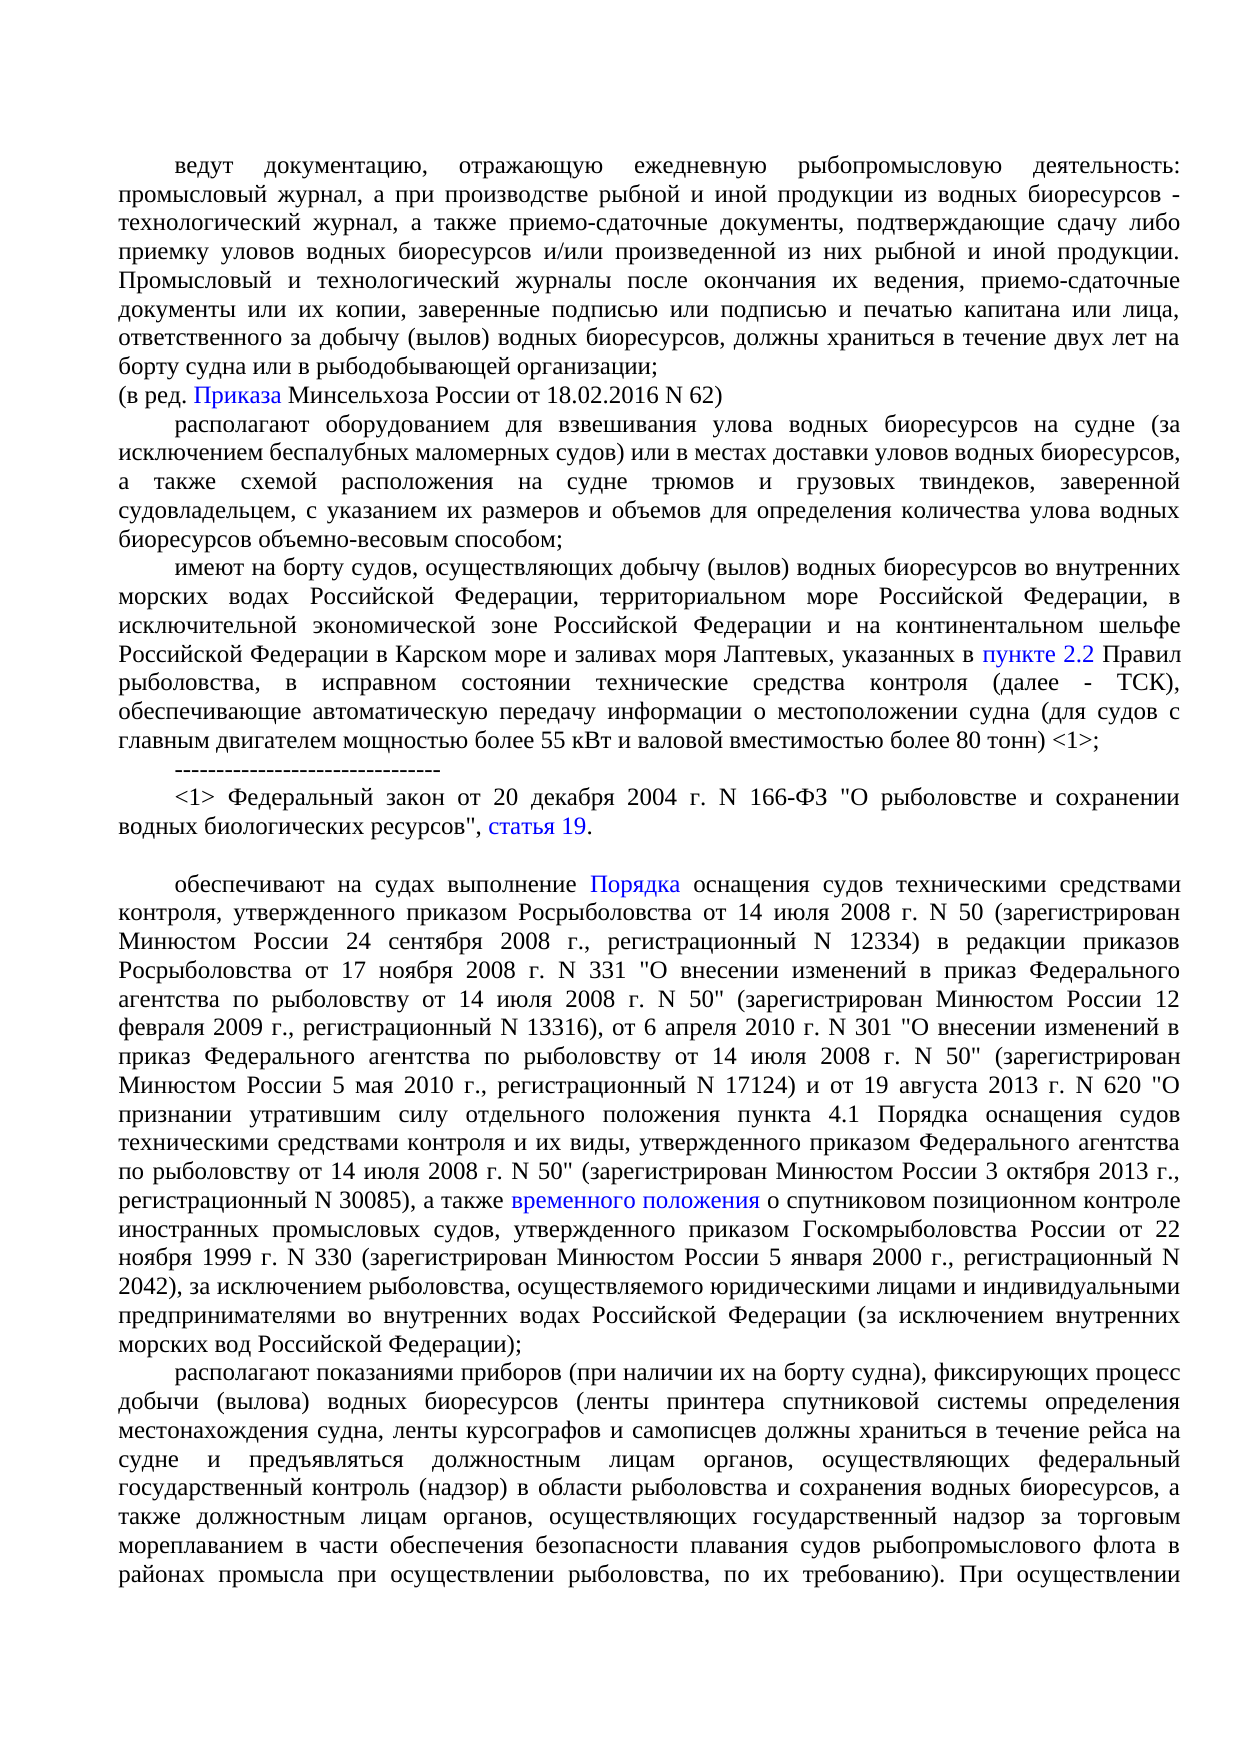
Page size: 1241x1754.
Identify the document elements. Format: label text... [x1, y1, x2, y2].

text -------------------------------- [118, 754, 1181, 782]
text ведут документацию, отражающую ежедневную рыбопромысловую деятельность: промысловый журнал, а при производстве рыбной и иной продукции из водных биоресурсов - технологический журнал, а также приемо-сдаточные документы, подтверждающие сдачу либо приемку уловов водных биоресурсов и/или произведенной из них рыбной и иной продукции. Промысловый и технологический журналы после окончания их ведения, приемо-сдаточные документы или их копии, заверенные подписью или подписью и печатью капитана или лица, ответственного за добычу (вылов) водных биоресурсов, должны храниться в течение двух лет на борту судна или в рыбодобывающей организации; [118, 150, 1181, 380]
text (в ред. Приказа Минсельхоза России от 18.02.2016 N 62) [118, 380, 1181, 409]
text имеют на борту судов, осуществляющих добычу (вылов) водных биоресурсов во внутренних морских водах Российской Федерации, территориальном море Российской Федерации, в исключительной экономической зоне Российской Федерации и на континентальном шельфе Российской Федерации в Карском море и заливах моря Лаптевых, указанных в пункте 2.2 Правил рыболовства, в исправном состоянии технические средства контроля (далее - ТСК), обеспечивающие автоматическую передачу информации о местоположении судна (для судов с главным двигателем мощностью более 55 кВт и валовой вместимостью более 80 тонн) <1>; [118, 552, 1181, 754]
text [118, 1357, 1181, 1587]
text <1> Федеральный закон от 20 декабря 2004 г. N 166-ФЗ "О рыболовстве и сохранении водных биологических ресурсов", статья 19. [118, 782, 1181, 840]
text располагают оборудованием для взвешивания улова водных биоресурсов на судне (за исключением беспалубных маломерных судов) или в местах доставки уловов водных биоресурсов, а также схемой расположения на судне трюмов и грузовых твиндеков, заверенной судовладельцем, с указанием их размеров и объемов для определения количества улова водных биоресурсов объемно-весовым способом; [118, 409, 1181, 552]
text обеспечивают на судах выполнение Порядка оснащения судов техническими средствами контроля, утвержденного приказом Росрыболовства от 14 июля 2008 г. N 50 (зарегистрирован Минюстом России 24 сентября 2008 г., регистрационный N 12334) в редакции приказов Росрыболовства от 17 ноября 2008 г. N 331 "О внесении изменений в приказ Федерального агентства по рыболовству от 14 июля 2008 г. N 50" (зарегистрирован Минюстом России 12 февраля 2009 г., регистрационный N 13316), от 6 апреля 2010 г. N 301 "О внесении изменений в приказ Федерального агентства по рыболовству от 14 июля 2008 г. N 50" (зарегистрирован Минюстом России 5 мая 2010 г., регистрационный N 17124) и от 19 августа 2013 г. N 620 "О признании утратившим силу отдельного положения пункта 4.1 Порядка оснащения судов техническими средствами контроля и их виды, утвержденного приказом Федерального агентства по рыболовству от 14 июля 2008 г. N 50" (зарегистрирован Минюстом России 3 октября 2013 г., регистрационный N 30085), а также временного положения о спутниковом позиционном контроле иностранных промысловых судов, утвержденного приказом Госкомрыболовства России от 22 ноября 1999 г. N 330 (зарегистрирован Минюстом России 5 января 2000 г., регистрационный N 2042), за исключением рыболовства, осуществляемого юридическими лицами и индивидуальными предпринимателями во внутренних водах Российской Федерации (за исключением внутренних морских вод Российской Федерации); [118, 869, 1181, 1357]
